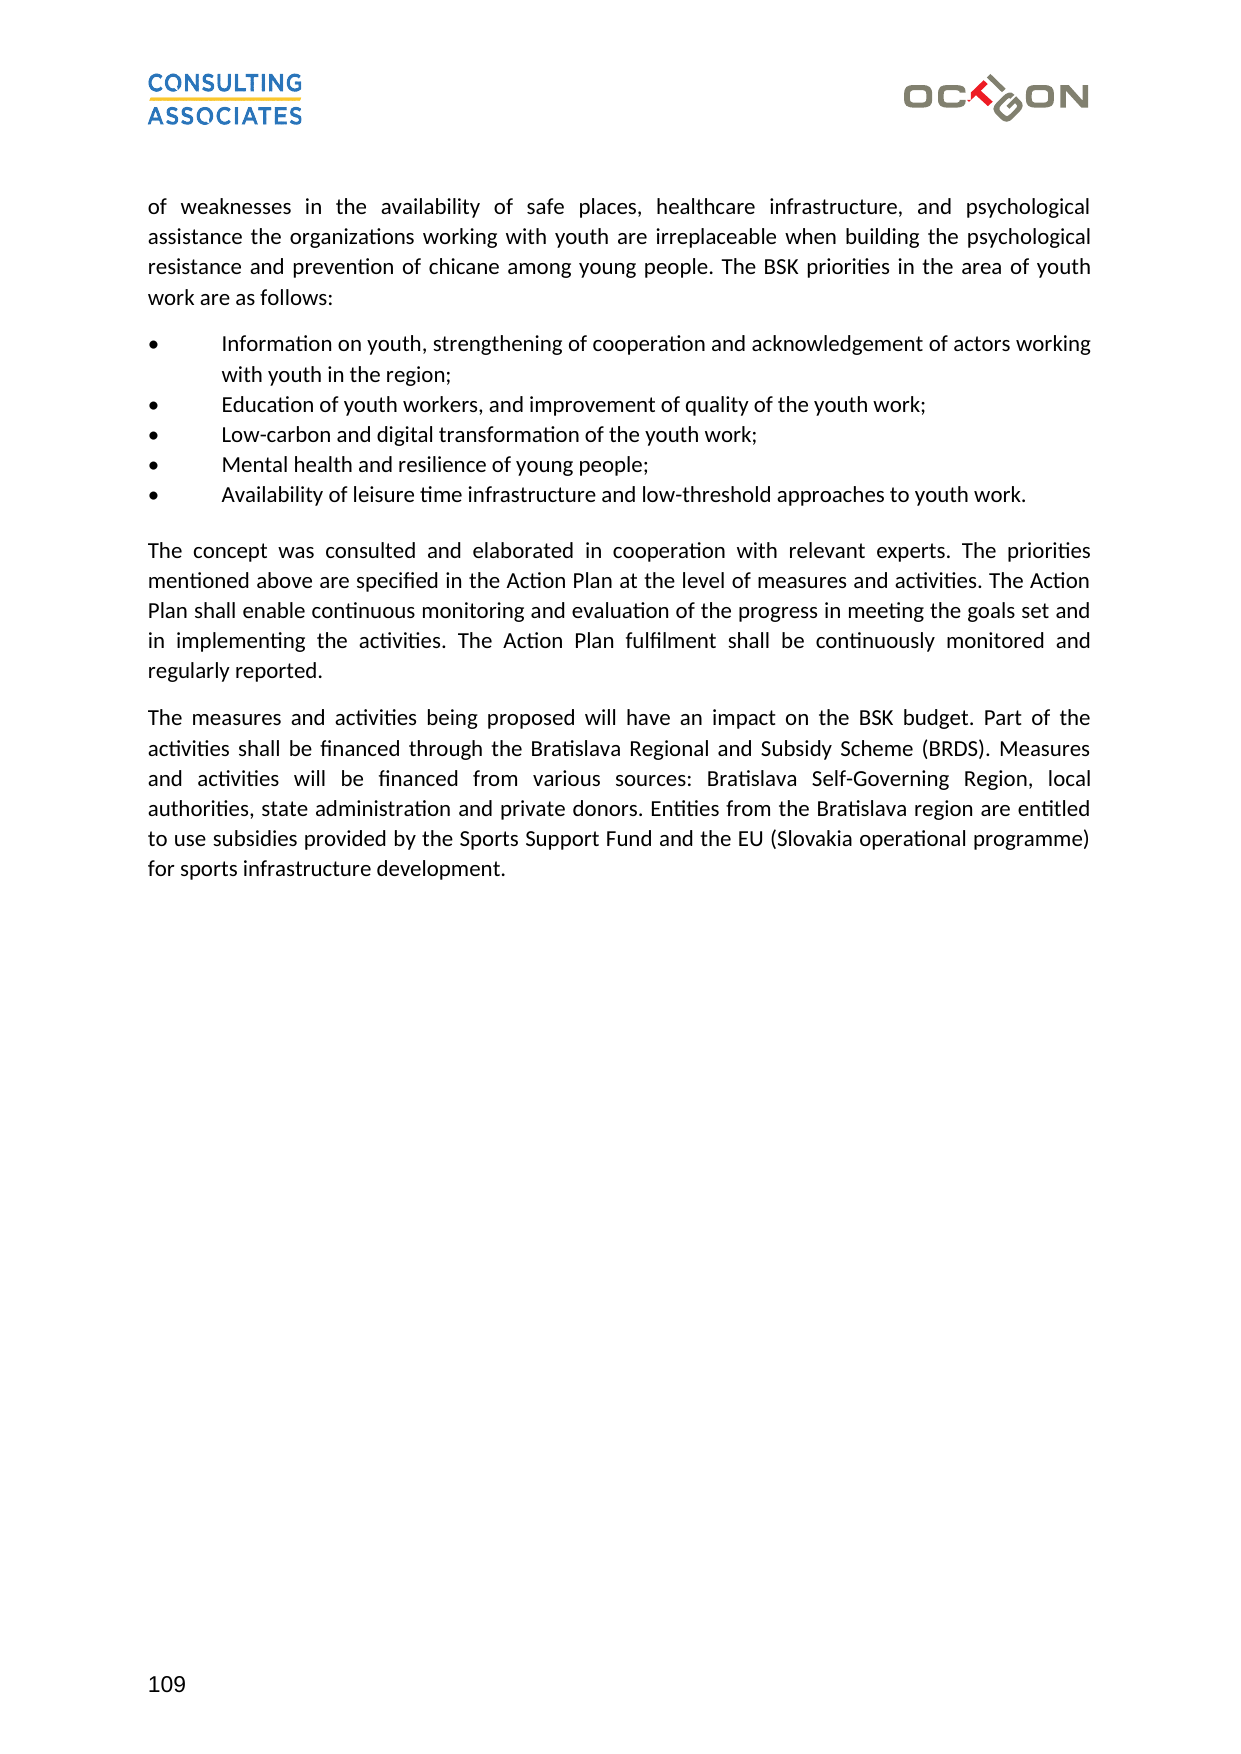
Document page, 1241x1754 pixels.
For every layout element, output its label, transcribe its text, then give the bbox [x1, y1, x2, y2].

text • Information on youth, strengthening of cooperation and acknowledgement of actors working with youth in the region; [148, 329, 1092, 388]
picture [147, 73, 302, 125]
text • Availability of leisure time infrastructure and low-threshold approaches to youth work. [148, 481, 1092, 508]
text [148, 192, 1092, 311]
text • Mental health and resilience of young people; [148, 450, 1092, 478]
text • Education of youth workers, and improvement of quality of the youth work; [148, 390, 1092, 418]
text • Low-carbon and digital transformation of the youth work; [148, 420, 1092, 448]
text The measures and activities being proposed will have an impact on the BSK budget. Part of the activities shall be financed through the Bratislava Regional and Subsidy Scheme (BRDS). Measures and activities will be financed from various sources: Bratislava Self-Governing Region, local authorities, state administration and private donors. Entities from the Bratislava region are entitled to use subsidies provided by the Sports Support Fund and the EU (Slovakia operational programme) for sports infrastructure development. [148, 703, 1092, 882]
text The concept was consulted and elaborated in cooperation with relevant experts. The priorities mentioned above are specified in the Action Plan at the level of measures and activities. The Action Plan shall enable continuous monitoring and evaluation of the progress in meeting the goals set and in implementing the activities. The Action Plan fulfilment shall be continuously monitored and regularly reported. [148, 536, 1092, 684]
